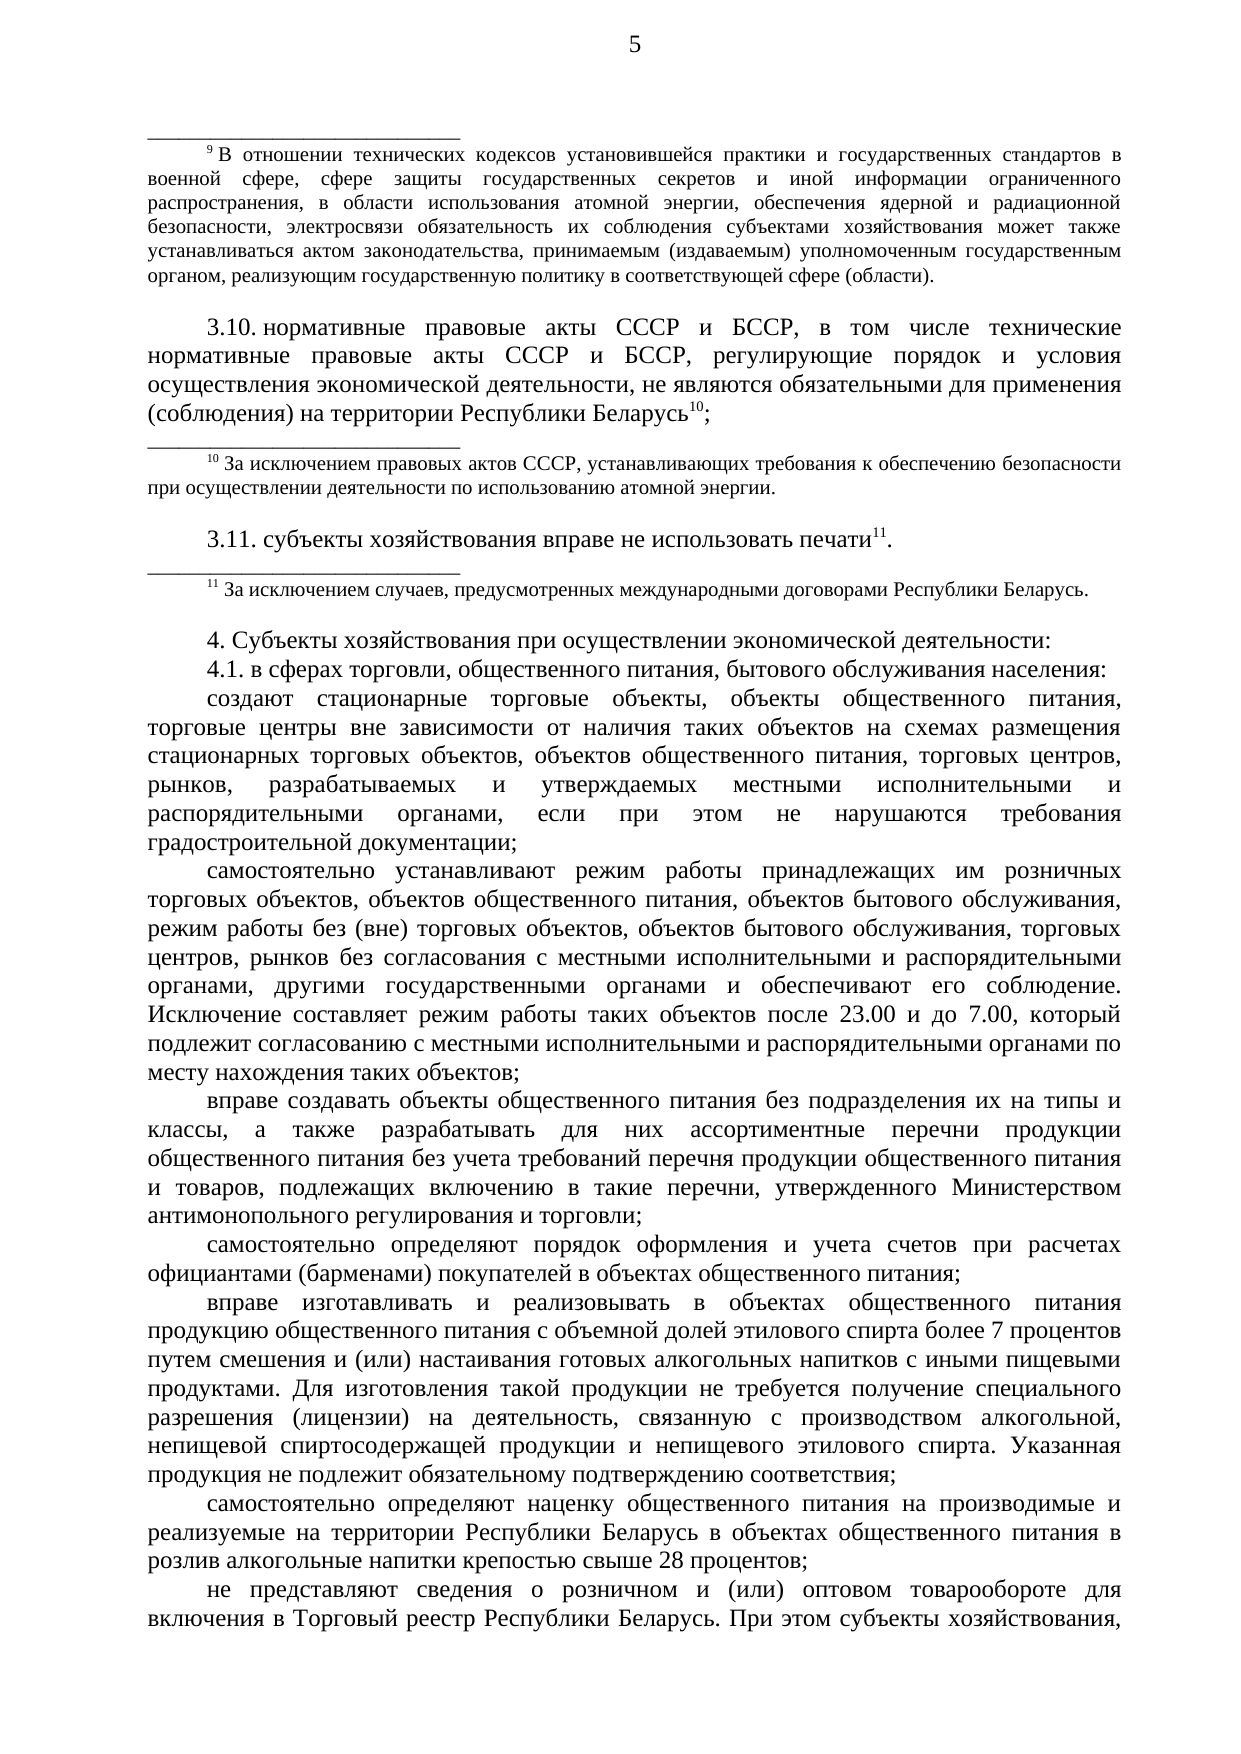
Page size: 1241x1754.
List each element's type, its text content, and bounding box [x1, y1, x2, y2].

text самостоятельно устанавливают режим работы принадлежащих им розничных торговых объектов, объектов общественного питания, объектов бытового обслуживания, режим работы без (вне) торговых объектов, объектов бытового обслуживания, торговых центров, рынков без согласования с местными исполнительными и распорядительными органами, другими государственными органами и обеспечивают его соблюдение. Исключение составляет режим работы таких объектов после 23.00 и до 7.00, который подлежит согласованию с местными исполнительными и распорядительными органами по месту нахождения таких объектов; [147, 856, 1122, 1086]
text ______________________________ [147, 118, 1122, 142]
text самостоятельно определяют наценку общественного питания на производимые и реализуемые на территории Республики Беларусь в объектах общественного питания в розлив алкогольные напитки крепостью свыше 28 процентов; [147, 1488, 1122, 1574]
text 3.10. нормативные правовые акты СССР и БССР, в том числе технические нормативные правовые акты СССР и БССР, регулирующие порядок и условия осуществления экономической деятельности, не являются обязательными для применения (соблюдения) на территории Республики Беларусь10; [147, 312, 1122, 427]
text создают стационарные торговые объекты, объекты общественного питания, торговые центры вне зависимости от наличия таких объектов на схемах размещения стационарных торговых объектов, объектов общественного питания, торговых центров, рынков, разрабатываемых и утверждаемых местными исполнительными и распорядительными органами, если при этом не нарушаются требования градостроительной документации; [147, 683, 1122, 856]
text вправе создавать объекты общественного питания без подразделения их на типы и классы, а также разрабатывать для них ассортиментные перечни продукции общественного питания без учета требований перечня продукции общественного питания и товаров, подлежащих включению в такие перечни, утвержденного Министерством антимонопольного регулирования и торговли; [147, 1086, 1122, 1229]
text самостоятельно определяют порядок оформления и учета счетов при расчетах официантами (барменами) покупателей в объектах общественного питания; [147, 1229, 1122, 1287]
text 10 За исключением правовых актов СССР, устанавливающих требования к обеспечению безопасности при осуществлении деятельности по использованию атомной энергии. [147, 451, 1122, 499]
text 3.11. субъекты хозяйствования вправе не использовать печати11. [147, 524, 1122, 552]
text 4. Субъекты хозяйствования при осуществлении экономической деятельности: [147, 626, 1122, 654]
text ______________________________ [147, 427, 1122, 451]
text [147, 1574, 1122, 1632]
text 11 За исключением случаев, предусмотренных международными договорами Республики Беларусь. [147, 577, 1122, 601]
text 4.1. в сферах торговли, общественного питания, бытового обслуживания населения: [147, 654, 1122, 683]
text 9 В отношении технических кодексов установившейся практики и государственных стандартов в военной сфере, сфере защиты государственных секретов и иной информации ограниченного распространения, в области использования атомной энергии, обеспечения ядерной и радиационной безопасности, электросвязи обязательность их соблюдения субъектами хозяйствования может также устанавливаться актом законодательства, принимаемым (издаваемым) уполномоченным государственным органом, реализующим государственную политику в соответствующей сфере (области). [147, 142, 1122, 287]
text вправе изготавливать и реализовывать в объектах общественного питания продукцию общественного питания с объемной долей этилового спирта более 7 процентов путем смешения и (или) настаивания готовых алкогольных напитков с иными пищевыми продуктами. Для изготовления такой продукции не требуется получение специального разрешения (лицензии) на деятельность, связанную с производством алкогольной, непищевой спиртосодержащей продукции и непищевого этилового спирта. Указанная продукция не подлежит обязательному подтверждению соответствия; [147, 1287, 1122, 1488]
text ______________________________ [147, 552, 1122, 577]
